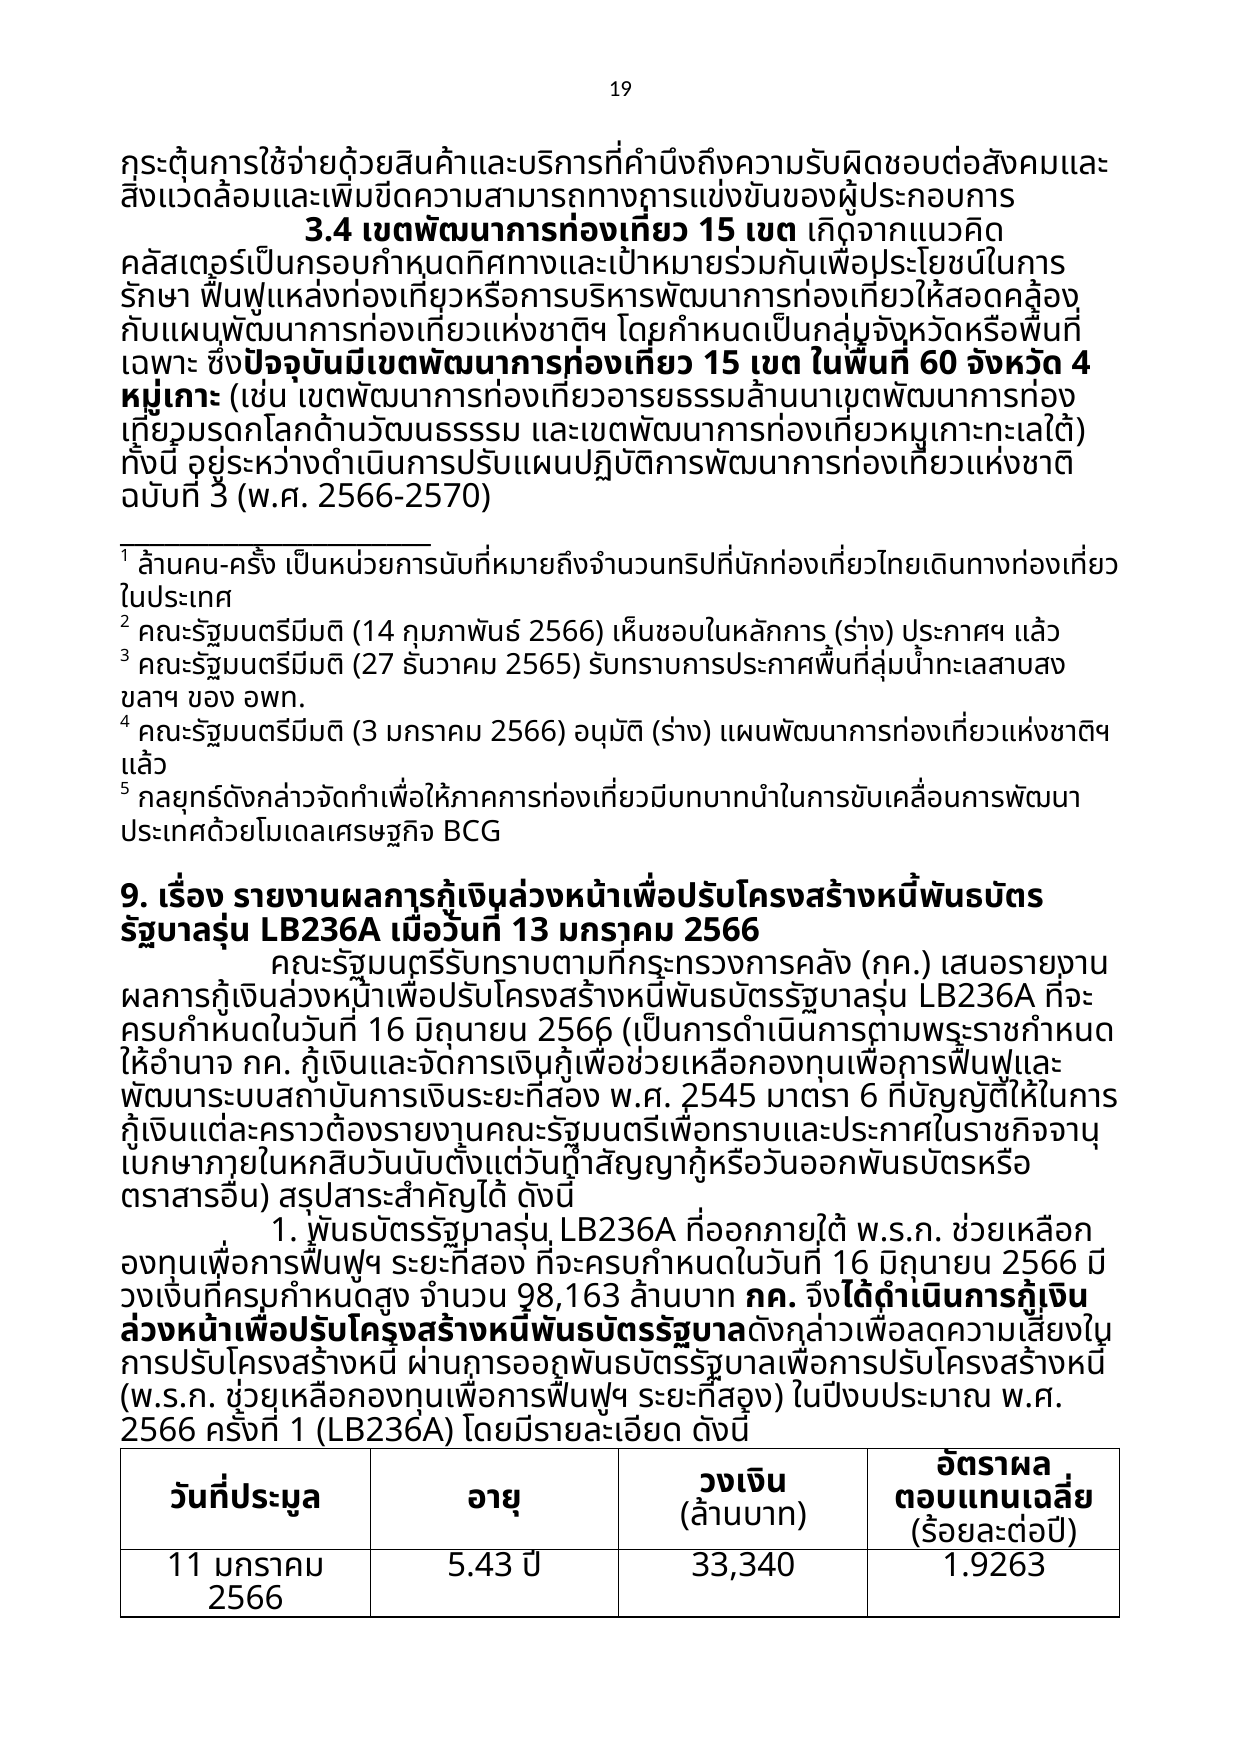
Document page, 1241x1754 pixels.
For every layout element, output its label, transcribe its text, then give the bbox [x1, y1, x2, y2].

text _____________________ [120, 514, 1120, 548]
text 3.4 เขตพัฒนาการท่องเที่ยว 15 เขต เกิดจากแนวคิดคลัสเตอร์เป็นกรอบกำหนดทิศทางและเป้าหมายร่วมกันเพื่อประโยชน์ในการรักษา ฟื้นฟูแหล่งท่องเที่ยวหรือการบริหารพัฒนาการท่องเที่ยวให้สอดคล้องกับแผนพัฒนาการท่องเที่ยวแห่งชาติฯ โดยกำหนดเป็นกลุ่มจังหวัดหรือพื้นที่เฉพาะ ซึ่งปัจจุบันมีเขตพัฒนาการท่องเที่ยว 15 เขต ในพื้นที่ 60 จังหวัด 4 หมู่เกาะ (เช่น เขตพัฒนาการท่องเที่ยวอารยธรรมล้านนาเขตพัฒนาการท่องเที่ยวมรดกโลกด้านวัฒนธรรรม และเขตพัฒนาการท่องเที่ยวหมูเกาะทะเลใต้) ทั้งนี้ อยู่ระหว่างดำเนินการปรับแผนปฏิบัติการพัฒนาการท่องเที่ยวแห่งชาติ ฉบับที่ 3 (พ.ศ. 2566-2570) [120, 214, 1120, 514]
text 9. เรื่อง รายงานผลการกู้เงินล่วงหน้าเพื่อปรับโครงสร้างหนี้พันธบัตรรัฐบาลรุ่น LB236A เมื่อวันที่ 13 มกราคม 2566 [120, 881, 1120, 948]
table_header อายุ [371, 1449, 618, 1549]
text คณะรัฐมนตรีรับทราบตามที่กระทรวงการคลัง (กค.) เสนอรายงานผลการกู้เงินล่วงหน้าเพื่อปรับโครงสร้างหนี้พันธบัตรรัฐบาลรุ่น LB236A ที่จะครบกำหนดในวันที่ 16 มิถุนายน 2566 (เป็นการดำเนินการตามพระราชกำหนดให้อำนาจ กค. กู้เงินและจัดการเงินกู้เพื่อช่วยเหลือกองทุนเพื่อการฟื้นฟูและพัฒนาระบบสถาบันการเงินระยะที่สอง พ.ศ. 2545 มาตรา 6 ที่บัญญัติให้ในการกู้เงินแต่ละคราวต้องรายงานคณะรัฐมนตรีเพื่อทราบและประกาศในราชกิจจานุเบกษาภายในหกสิบวันนับตั้งแต่วันทำสัญญากู้หรือวันออกพันธบัตรหรือตราสารอื่น) สรุปสาระสำคัญได้ ดังนี้ [120, 948, 1120, 1214]
text 1 ล้านคน-ครั้ง เป็นหน่วยการนับที่หมายถึงจำนวนทริปที่นักท่องเที่ยวไทยเดินทางท่องเที่ยวในประเทศ [120, 548, 1120, 614]
text 4 คณะรัฐมนตรีมีมติ (3 มกราคม 2566) อนุมัติ (ร่าง) แผนพัฒนาการท่องเที่ยวแห่งชาติฯ แล้ว [120, 714, 1120, 781]
table_header วงเงิน (ล้านบาท) [619, 1449, 867, 1549]
text 1. พันธบัตรรัฐบาลรุ่น LB236A ที่ออกภายใต้ พ.ร.ก. ช่วยเหลือกองทุนเพื่อการฟื้นฟูฯ ระยะที่สอง ที่จะครบกำหนดในวันที่ 16 มิถุนายน 2566 มีวงเงินที่ครบกำหนดสูง จำนวน 98,163 ล้านบาท กค. จึงได้ดำเนินการกู้เงินล่วงหน้าเพื่อปรับโครงสร้างหนี้พันธบัตรรัฐบาลดังกล่าวเพื่อลดความเสี่ยงในการปรับโครงสร้างหนี้ ผ่านการออกพันธบัตรรัฐบาลเพื่อการปรับโครงสร้างหนี้ (พ.ร.ก. ช่วยเหลือกองทุนเพื่อการฟื้นฟูฯ ระยะที่สอง) ในปีงบประมาณ พ.ศ. 2566 ครั้งที่ 1 (LB236A) โดยมีรายละเอียด ดังนี้ [120, 1214, 1120, 1448]
text 2 คณะรัฐมนตรีมีมติ (14 กุมภาพันธ์ 2566) เห็นชอบในหลักการ (ร่าง) ประกาศฯ แล้ว [120, 614, 1120, 648]
table_header อัตราผลตอบแทนเฉลี่ย (ร้อยละต่อปี) [868, 1449, 1119, 1549]
table_cell 5.43 ปี [371, 1550, 618, 1616]
table_cell 33,340 [619, 1550, 867, 1616]
table_cell 11 มกราคม 2566 [121, 1550, 370, 1616]
table_header วันที่ประมูล [121, 1449, 370, 1549]
table_cell 1.9263 [868, 1550, 1119, 1616]
text 3 คณะรัฐมนตรีมีมติ (27 ธันวาคม 2565) รับทราบการประกาศพื้นที่ลุ่มน้ำทะเลสาบสงขลาฯ ของ อพท. [120, 648, 1120, 714]
text 5 กลยุทธ์ดังกล่าวจัดทำเพื่อให้ภาคการท่องเที่ยวมีบทบาทนำในการขับเคลื่อนการพัฒนาประเทศด้วยโมเดลเศรษฐกิจ BCG [120, 781, 1120, 848]
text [120, 148, 1120, 214]
